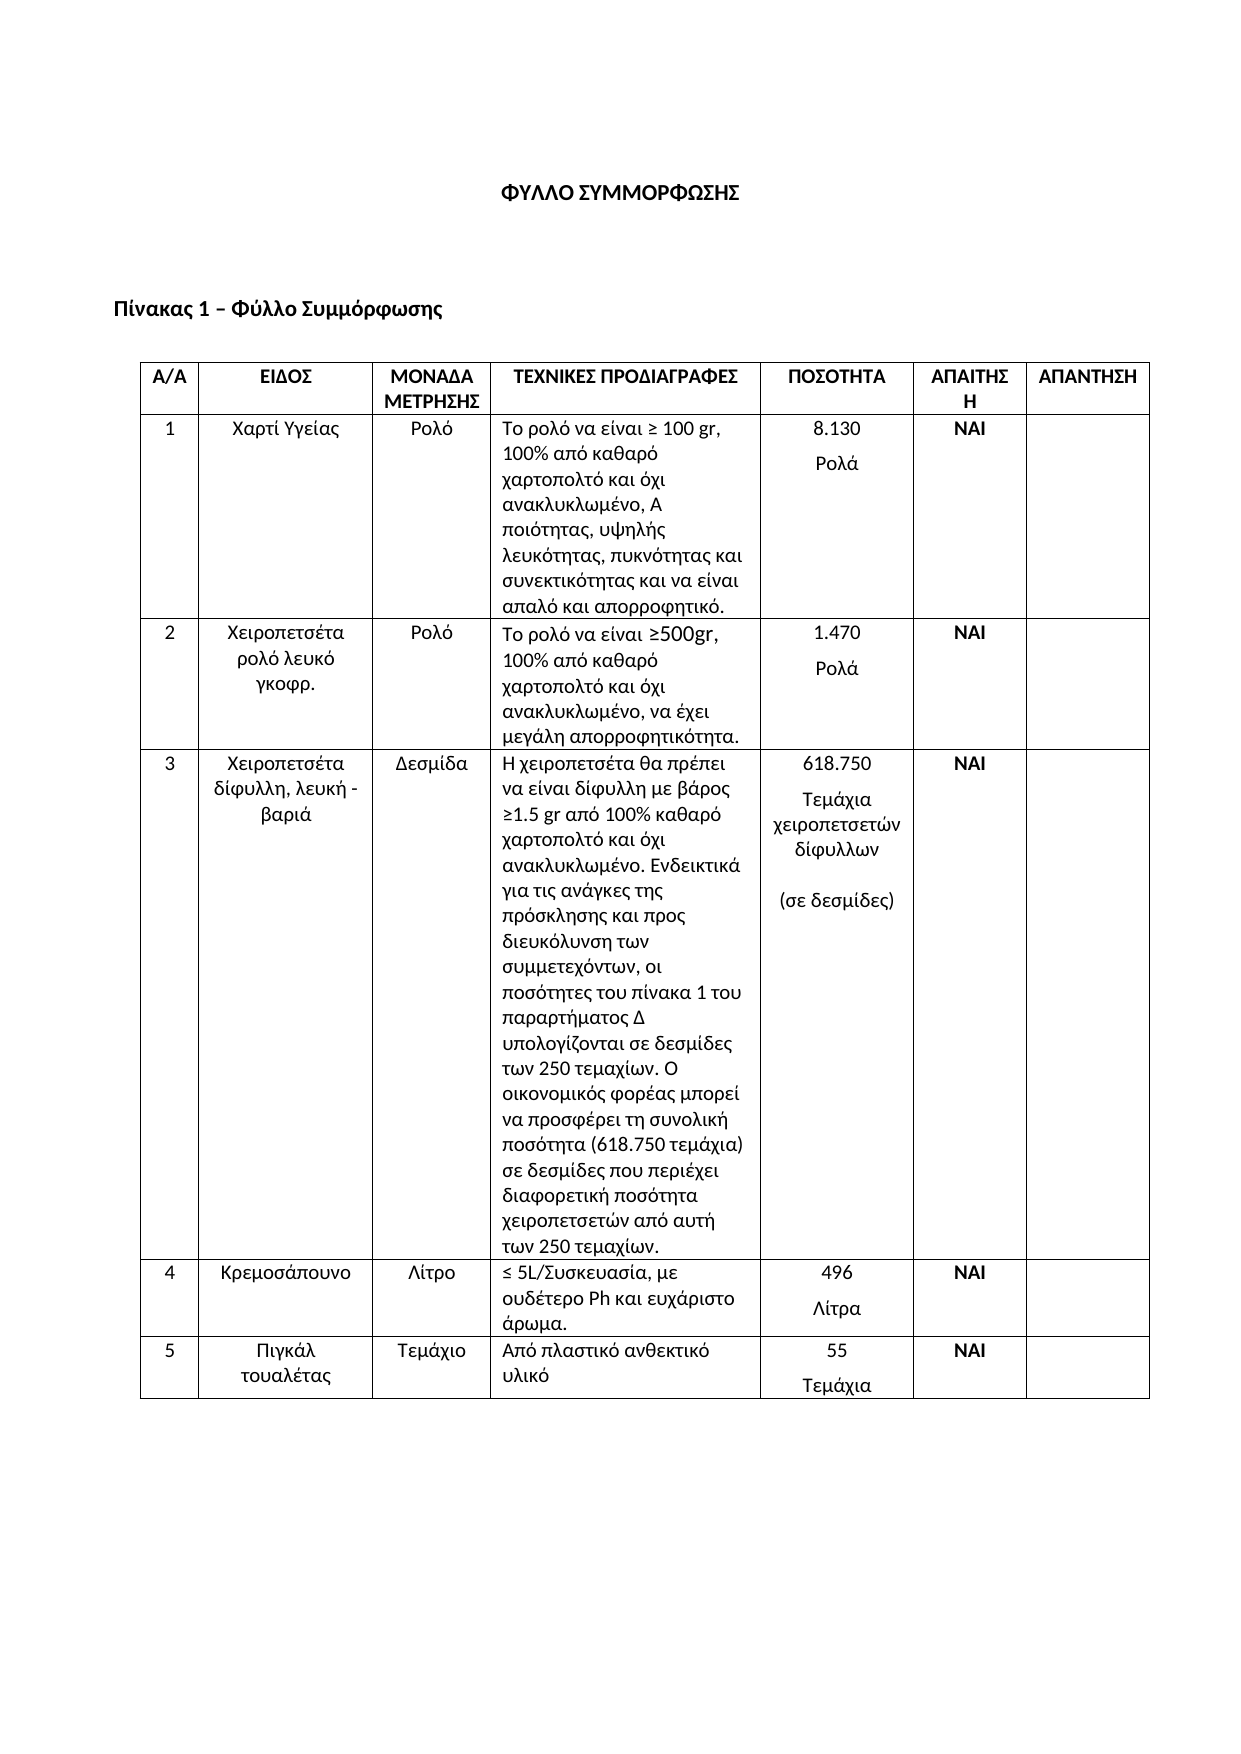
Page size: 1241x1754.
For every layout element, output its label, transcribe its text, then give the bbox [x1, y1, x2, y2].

table_cell 5 [141, 1337, 198, 1398]
table_cell Κρεμοσάπουνο [199, 1260, 372, 1336]
text ΦΥΛΛΟ ΣΥΜΜΟΡΦΩΣΗΣ [187, 178, 1053, 206]
table_cell ΝΑΙ [914, 415, 1026, 618]
table_cell [1027, 1337, 1149, 1398]
table_cell ΝΑΙ [914, 619, 1026, 749]
table_cell ΝΑΙ [914, 1260, 1026, 1336]
table_header ΜΟΝΑΔΑ ΜΕΤΡΗΣΗΣ [373, 363, 490, 414]
table_header ΕΙΔΟΣ [199, 363, 372, 414]
table_cell Χειροπετσέτα ρολό λευκό γκοφρ. [199, 619, 372, 749]
table_cell Ρολό [373, 415, 490, 618]
table_cell 2 [141, 619, 198, 749]
table_cell Το ρολό να είναι ≥500gr, 100% από καθαρό χαρτοπολτό και όχι ανακλυκλωμένο, να έχει μεγάλη απορροφητικότητα. [491, 619, 760, 749]
table_cell 3 [141, 750, 198, 1258]
text Πίνακας 1 – Φύλλο Συμμόρφωσης [114, 294, 1053, 322]
table_cell 1 [141, 415, 198, 618]
table_cell 55 Τεμάχια [761, 1337, 913, 1398]
table_cell Λίτρο [373, 1260, 490, 1336]
table_cell 496 Λίτρα [761, 1260, 913, 1336]
table_cell ΝΑΙ [914, 1337, 1026, 1398]
table_header ΤΕΧΝΙΚΕΣ ΠΡΟΔΙΑΓΡΑΦΕΣ [491, 363, 760, 414]
table_cell ≤ 5L/Συσκευασία, με ουδέτερο Ph και ευχάριστο άρωμα. [491, 1260, 760, 1336]
table_cell [1027, 750, 1149, 1258]
table_cell Χαρτί Υγείας [199, 415, 372, 618]
table_cell 1.470 Ρολά [761, 619, 913, 749]
table_header Α/Α [141, 363, 198, 414]
table_cell 4 [141, 1260, 198, 1336]
table_cell Δεσμίδα [373, 750, 490, 1258]
table_header ΑΠΑΙΤΗΣΗ [914, 363, 1026, 414]
table_cell Τεμάχιο [373, 1337, 490, 1398]
table_cell ΝΑΙ [914, 750, 1026, 1258]
table_cell Πιγκάλ τουαλέτας [199, 1337, 372, 1398]
table_cell [1027, 619, 1149, 749]
table_cell [1027, 415, 1149, 618]
table_cell Χειροπετσέτα δίφυλλη, λευκή - βαριά [199, 750, 372, 1258]
table_cell [1027, 1260, 1149, 1336]
table_cell Το ρολό να είναι ≥ 100 gr, 100% από καθαρό χαρτοπολτό και όχι ανακλυκλωμένο, Α ποιότητας, υψηλής λευκότητας, πυκνότητας και συνεκτικότητας και να είναι απαλό και απορροφητικό. [491, 415, 760, 618]
table_cell 8.130 Ρολά [761, 415, 913, 618]
table_cell Ρολό [373, 619, 490, 749]
table_cell Από πλαστικό ανθεκτικό υλικό [491, 1337, 760, 1398]
table_header ΠΟΣΟΤΗΤΑ [761, 363, 913, 414]
table_header ΑΠΑΝΤΗΣΗ [1027, 363, 1149, 414]
table_cell Η χειροπετσέτα θα πρέπει να είναι δίφυλλη με βάρος ≥1.5 gr από 100% καθαρό χαρτοπολτό και όχι ανακλυκλωμένο. Ενδεικτικά για τις ανάγκες της πρόσκλησης και προς διευκόλυνση των συμμετεχόντων, οι ποσότητες του πίνακα 1 του παραρτήματος Δ υπολογίζονται σε δεσμίδες των 250 τεμαχίων. Ο οικονομικός φορέας μπορεί να προσφέρει τη συνολική ποσότητα (618.750 τεμάχια) σε δεσμίδες που περιέχει διαφορετική ποσότητα χειροπετσετών από αυτή των 250 τεμαχίων. [491, 750, 760, 1258]
table_cell 618.750 Τεμάχια χειροπετσετών δίφυλλων (σε δεσμίδες) [761, 750, 913, 1258]
